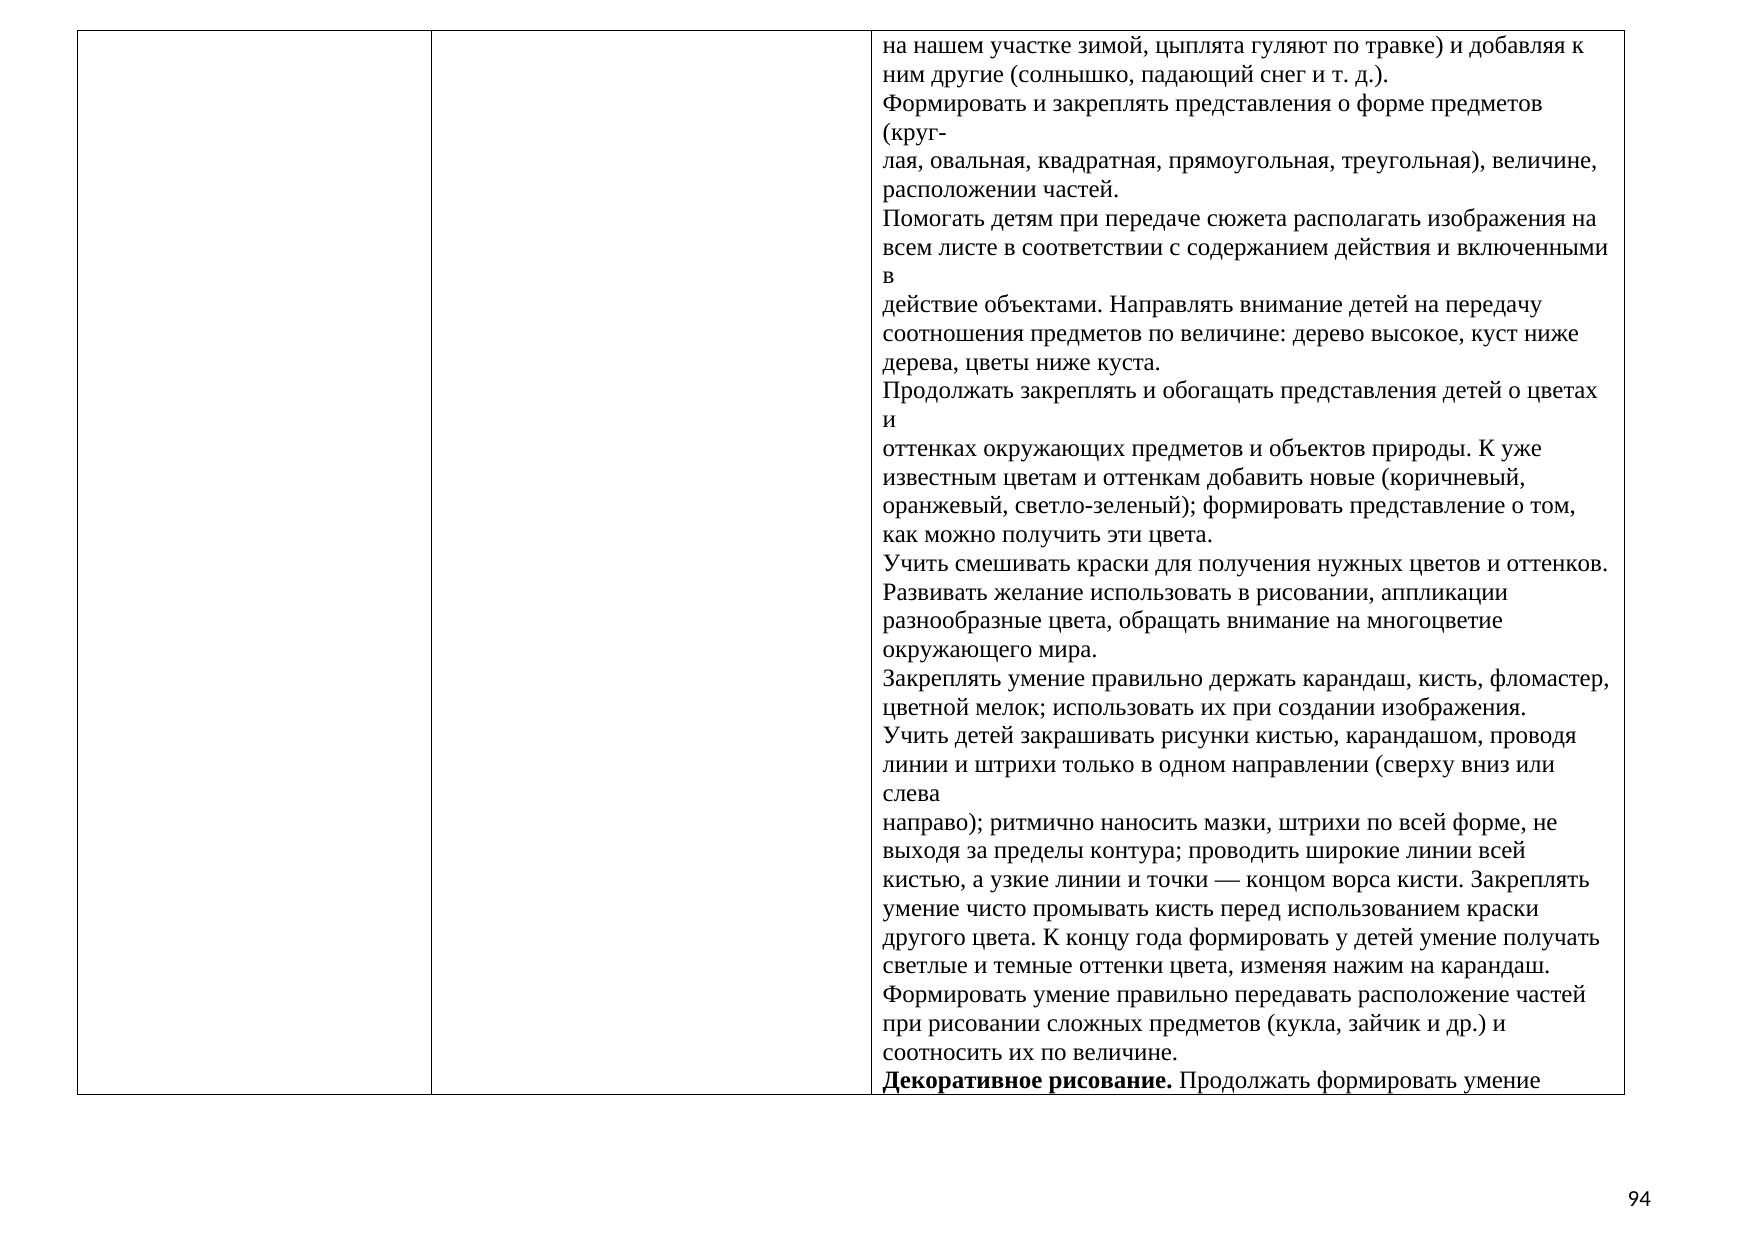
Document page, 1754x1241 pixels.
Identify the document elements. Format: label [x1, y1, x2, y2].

table_cell [432, 31, 871, 1094]
table_cell [78, 31, 431, 1094]
table_cell [872, 31, 1624, 1094]
